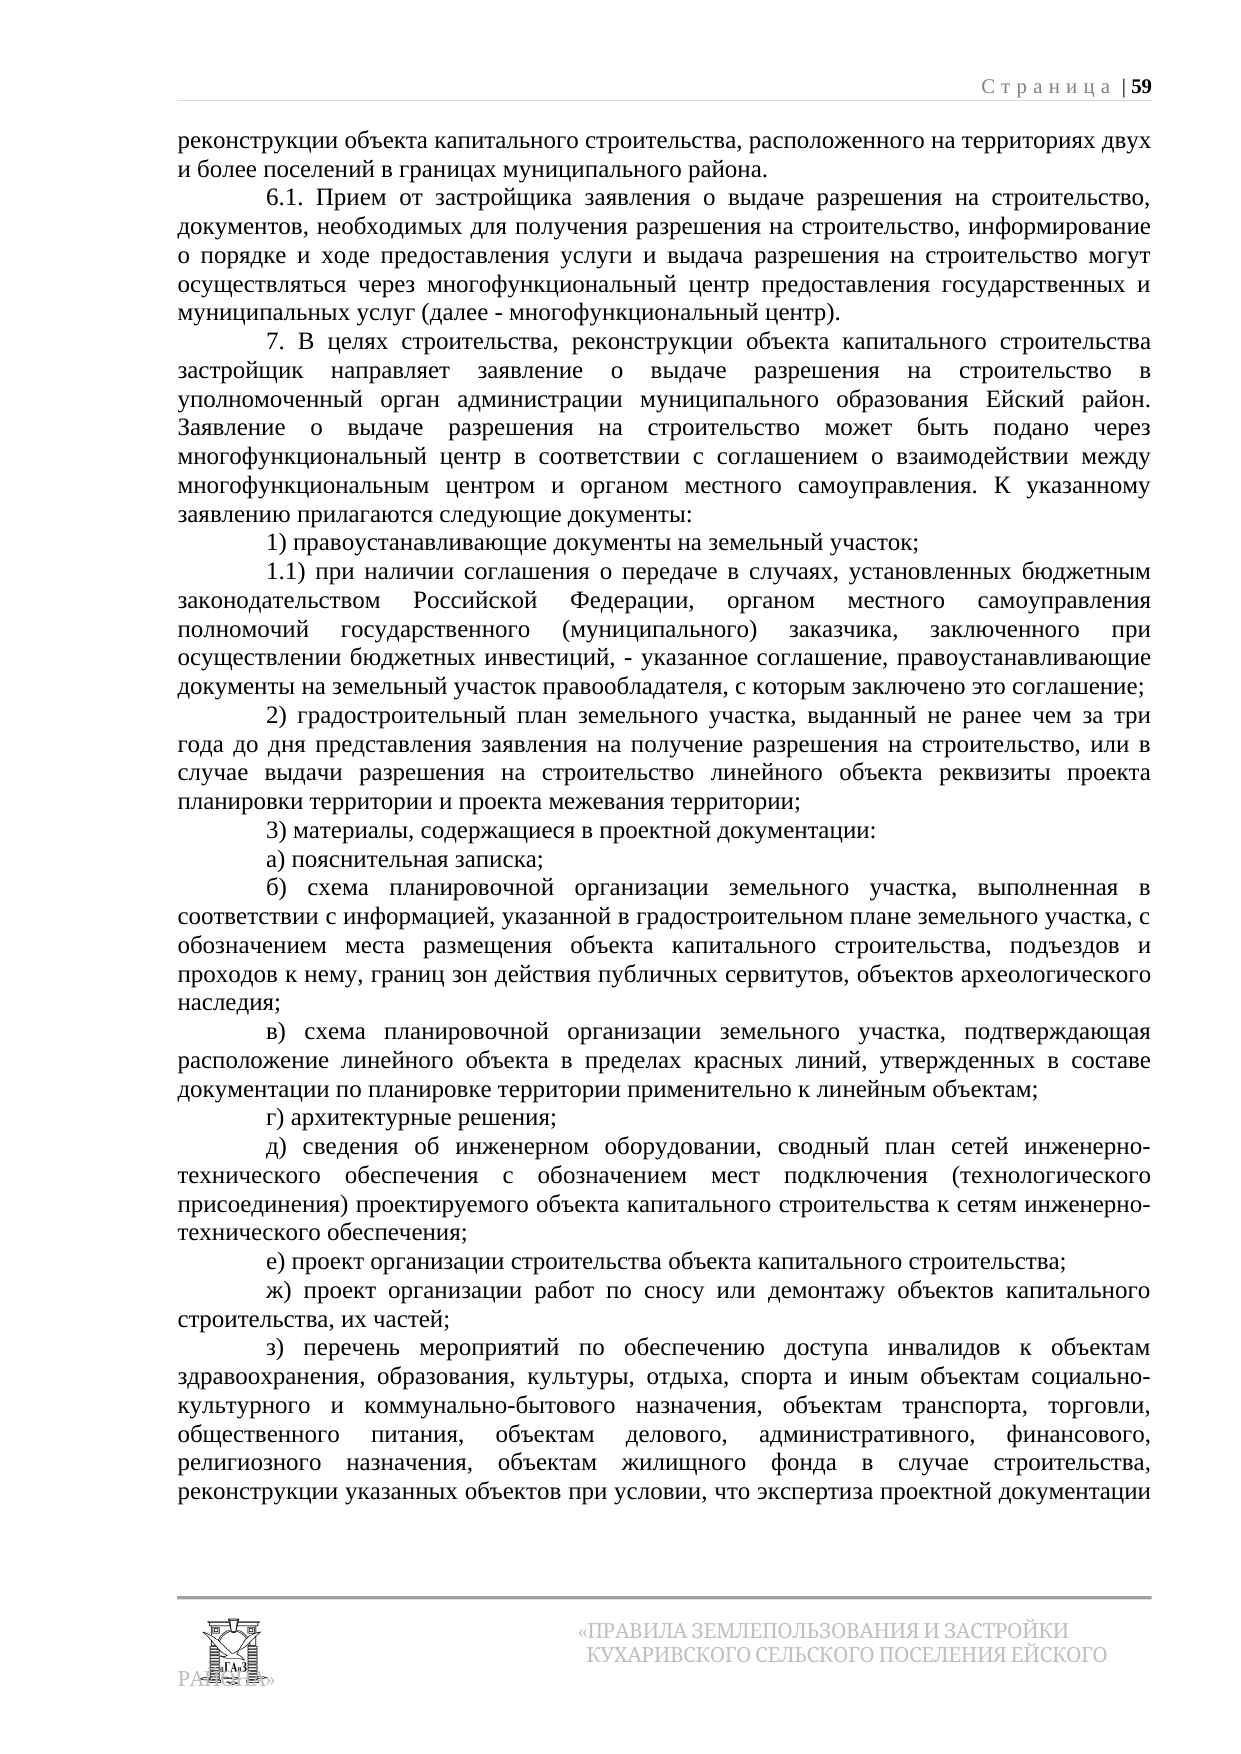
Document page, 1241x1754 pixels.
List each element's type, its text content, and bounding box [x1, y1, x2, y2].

text е) проект организации строительства объекта капитального строительства; [177, 1246, 1152, 1275]
picture [254, 1681, 262, 1686]
text в) схема планировочной организации земельного участка, подтверждающая расположение линейного объекта в пределах красных линий, утвержденных в составе документации по планировке территории применительно к линейным объектам; [177, 1016, 1152, 1102]
picture [198, 1617, 268, 1686]
text д) сведения об инженерном оборудовании, сводный план сетей инженерно-технического обеспечения с обозначением мест подключения (технологического присоединения) проектируемого объекта капитального строительства к сетям инженерно-технического обеспечения; [177, 1131, 1152, 1246]
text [177, 125, 1152, 182]
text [177, 1332, 1152, 1505]
picture [240, 1679, 247, 1686]
text б) схема планировочной организации земельного участка, выполненная в соответствии с информацией, указанной в градостроительном плане земельного участка, с обозначением места размещения объекта капитального строительства, подъездов и проходов к нему, границ зон действия публичных сервитутов, объектов археологического наследия; [177, 872, 1152, 1016]
text ж) проект организации работ по сносу или демонтажу объектов капитального строительства, их частей; [177, 1275, 1152, 1332]
text 6.1. Прием от застройщика заявления о выдаче разрешения на строительство, документов, необходимых для получения разрешения на строительство, информирование о порядке и ходе предоставления услуги и выдача разрешения на строительство могут осуществляться через многофункциональный центр предоставления государственных и муниципальных услуг (далее - многофункциональный центр). [177, 182, 1152, 326]
text 1) правоустанавливающие документы на земельный участок; [177, 527, 1152, 556]
text 1.1) при наличии соглашения о передаче в случаях, установленных бюджетным законодательством Российской Федерации, органом местного самоуправления полномочий государственного (муниципального) заказчика, заключенного при осуществлении бюджетных инвестиций, - указанное соглашение, правоустанавливающие документы на земельный участок правообладателя, с которым заключено это соглашение; [177, 556, 1152, 700]
text а) пояснительная записка; [177, 844, 1152, 872]
text 2) градостроительный план земельного участка, выданный не ранее чем за три года до дня представления заявления на получение разрешения на строительство, или в случае выдачи разрешения на строительство линейного объекта реквизиты проекта планировки территории и проекта межевания территории; [177, 700, 1152, 815]
text г) архитектурные решения; [177, 1102, 1152, 1131]
text 3) материалы, содержащиеся в проектной документации: [177, 815, 1152, 844]
picture [223, 1672, 232, 1685]
text 7. В целях строительства, реконструкции объекта капитального строительства застройщик направляет заявление о выдаче разрешения на строительство в уполномоченный орган администрации муниципального образования Ейский район. Заявление о выдаче разрешения на строительство может быть подано через многофункциональный центр в соответствии с соглашением о взаимодействии между многофункциональным центром и органом местного самоуправления. К указанному заявлению прилагаются следующие документы: [177, 326, 1152, 527]
